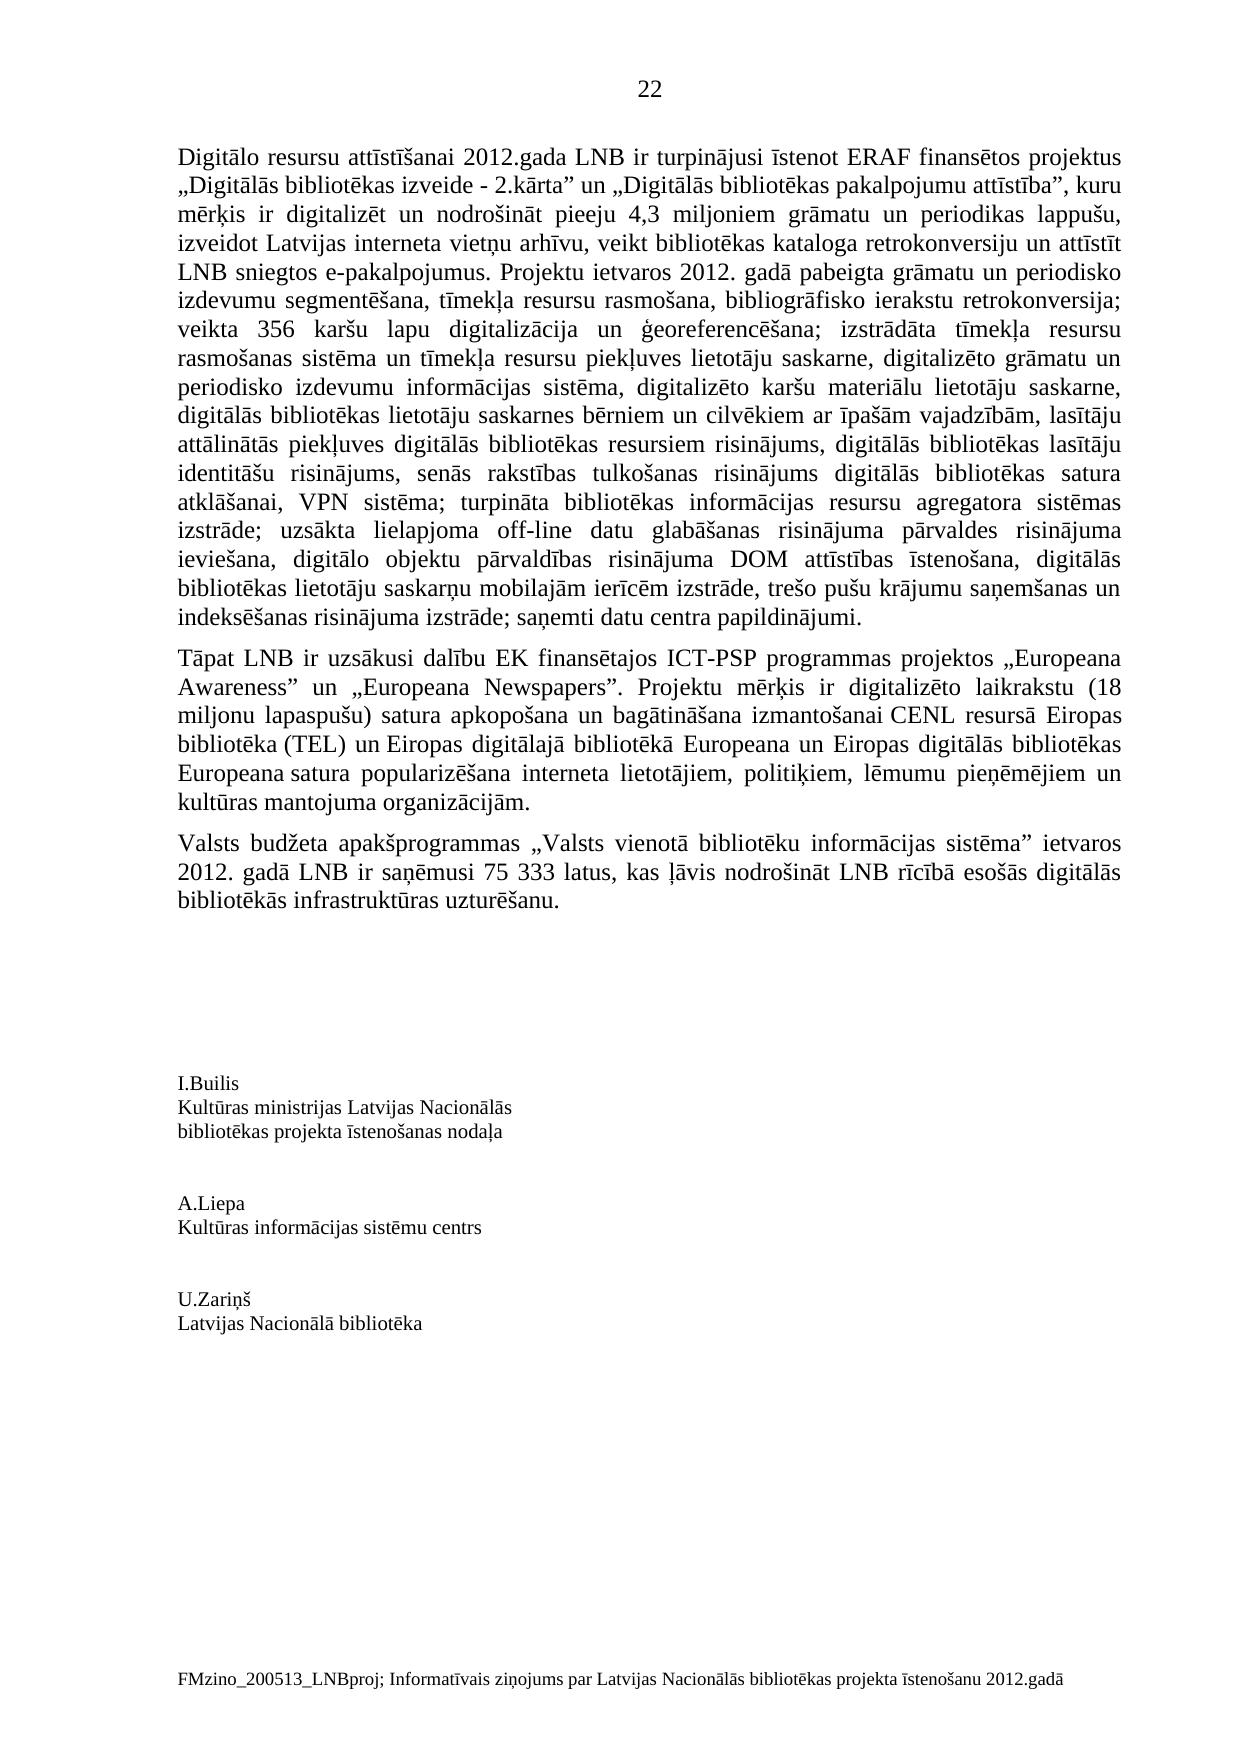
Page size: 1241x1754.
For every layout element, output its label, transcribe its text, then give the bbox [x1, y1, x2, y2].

text Tāpat LNB ir uzsākusi dalību EK finansētajos ICT-PSP programmas projektos „Europeana Awareness” un „Europeana Newspapers”. Projektu mērķis ir digitalizēto laikrakstu (18 miljonu lapaspušu) satura apkopošana un bagātināšana izmantošanai CENL resursā Eiropas bibliotēka (TEL) un Eiropas digitālajā bibliotēkā Europeana un Eiropas digitālās bibliotēkas Europeana satura popularizēšana interneta lietotājiem, politiķiem, lēmumu pieņēmējiem un kultūras mantojuma organizācijām. [177, 643, 1122, 816]
text A.Liepa [177, 1191, 1122, 1215]
text U.Zariņš [177, 1287, 1122, 1311]
text Valsts budžeta apakšprogrammas „Valsts vienotā bibliotēku informācijas sistēma” ietvaros 2012. gadā LNB ir saņēmusi 75 333 latus, kas ļāvis nodrošināt LNB rīcībā esošās digitālās bibliotēkās infrastruktūras uzturēšanu. [177, 828, 1122, 914]
text Kultūras informācijas sistēmu centrs [177, 1215, 1122, 1239]
text Kultūras ministrijas Latvijas Nacionālās [177, 1094, 1122, 1119]
text Digitālo resursu attīstīšanai 2012.gada LNB ir turpinājusi īstenot ERAF finansētos projektus „Digitālās bibliotēkas izveide - 2.kārta” un „Digitālās bibliotēkas pakalpojumu attīstība”, kuru mērķis ir digitalizēt un nodrošināt pieeju 4,3 miljoniem grāmatu un periodikas lappušu, izveidot Latvijas interneta vietņu arhīvu, veikt bibliotēkas kataloga retrokonversiju un attīstīt LNB sniegtos e-pakalpojumus. Projektu ietvaros 2012. gadā pabeigta grāmatu un periodisko izdevumu segmentēšana, tīmekļa resursu rasmošana, bibliogrāfisko ierakstu retrokonversija; veikta 356 karšu lapu digitalizācija un ģeoreferencēšana; izstrādāta tīmekļa resursu rasmošanas sistēma un tīmekļa resursu piekļuves lietotāju saskarne, digitalizēto grāmatu un periodisko izdevumu informācijas sistēma, digitalizēto karšu materiālu lietotāju saskarne, digitālās bibliotēkas lietotāju saskarnes bērniem un cilvēkiem ar īpašām vajadzībām, lasītāju attālinātās piekļuves digitālās bibliotēkas resursiem risinājums, digitālās bibliotēkas lasītāju identitāšu risinājums, senās rakstības tulkošanas risinājums digitālās bibliotēkas satura atklāšanai, VPN sistēma; turpināta bibliotēkas informācijas resursu agregatora sistēmas izstrāde; uzsākta lielapjoma off-line datu glabāšanas risinājuma pārvaldes risinājuma ieviešana, digitālo objektu pārvaldības risinājuma DOM attīstības īstenošana, digitālās bibliotēkas lietotāju saskarņu mobilajām ierīcēm izstrāde, trešo pušu krājumu saņemšanas un indeksēšanas risinājuma izstrāde; saņemti datu centra papildinājumi. [177, 142, 1122, 631]
text I.Builis [177, 1071, 1122, 1094]
text Latvijas Nacionālā bibliotēka [177, 1311, 1122, 1335]
text bibliotēkas projekta īstenošanas nodaļa [177, 1119, 1122, 1143]
